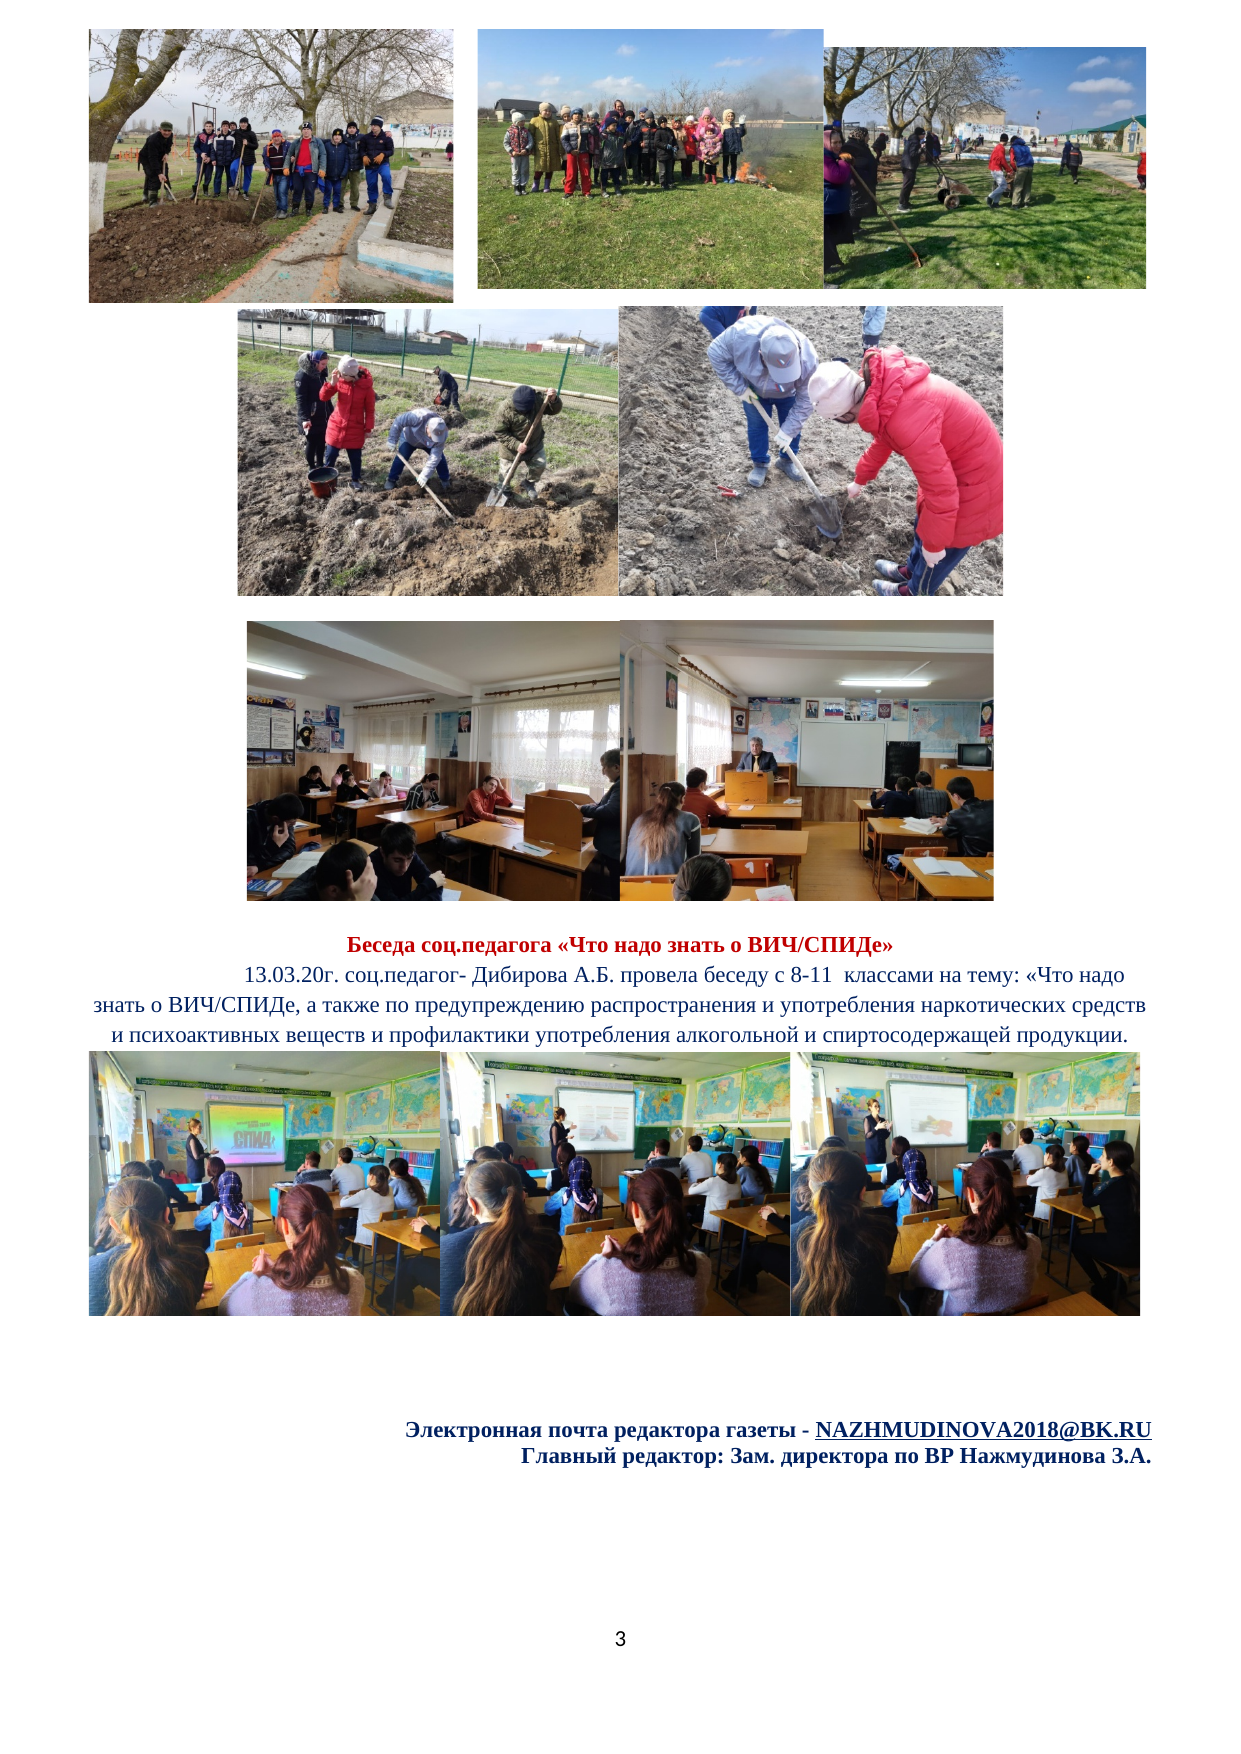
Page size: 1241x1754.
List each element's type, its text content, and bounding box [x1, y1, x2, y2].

text Главный редактор: Зам. директора по ВР Нажмудинова З.А. [89, 1442, 1152, 1469]
picture [246, 620, 994, 901]
picture [88, 1051, 1141, 1316]
text 13.03.20г. соц.педагог- Дибирова А.Б. провела беседу с 8-11 классами на тему: «Что надо знать о ВИЧ/СПИДе, а также по предупреждению распространения и употребления наркотических средств и психоактивных веществ и профилактики употребления алкогольной и спиртосодержащей продукции. [89, 961, 1152, 1048]
picture [237, 306, 1004, 596]
text Беседа соц.педагога «Что надо знать о ВИЧ/СПИДе» [89, 931, 1152, 957]
picture [477, 29, 1147, 289]
text Электронная почта редактора газеты - NAZHMUDINOVA2018@BK.RU [89, 1416, 1152, 1442]
picture [88, 29, 454, 303]
